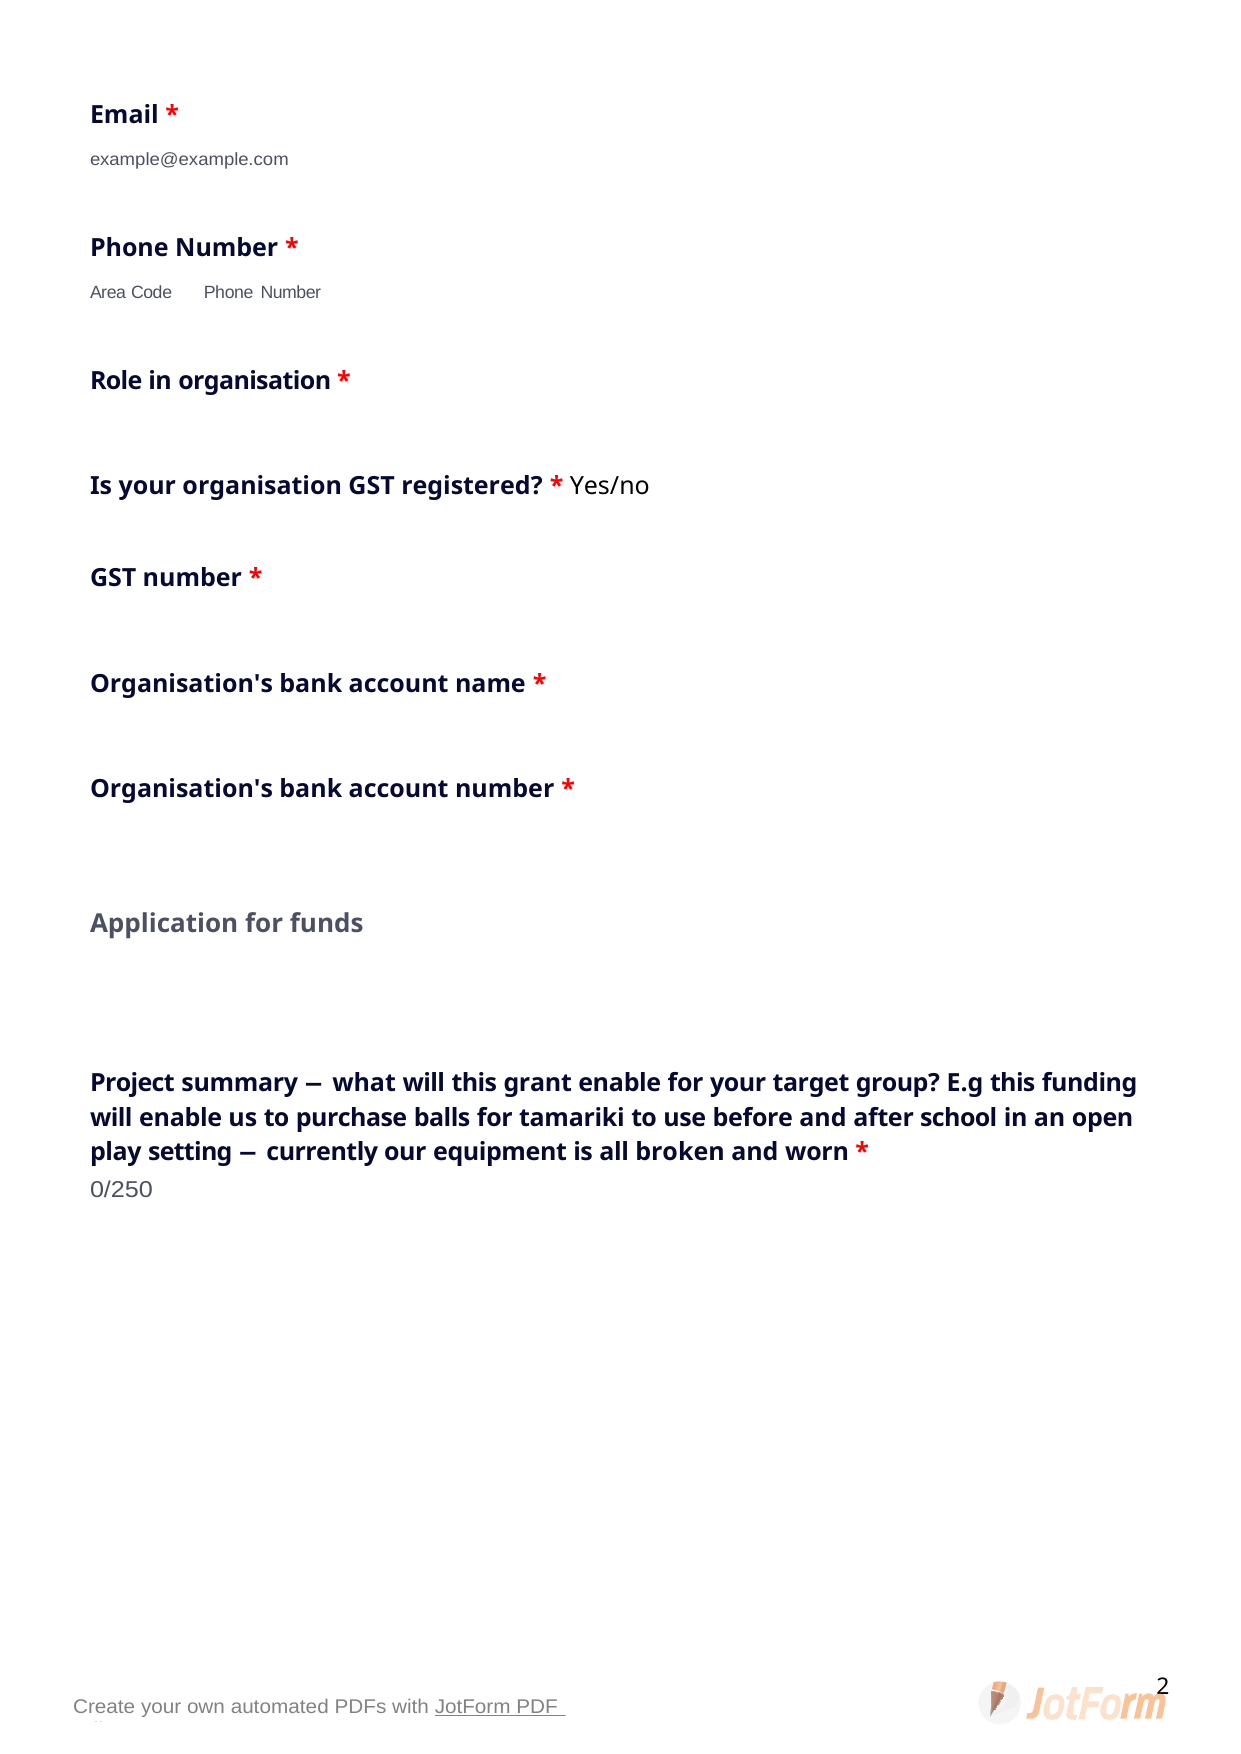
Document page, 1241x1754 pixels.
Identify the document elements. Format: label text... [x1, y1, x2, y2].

text GST number * [90, 560, 1155, 594]
text Is your organisation GST registered? * Yes/no [90, 468, 1155, 502]
text 0/250 [90, 1176, 1155, 1203]
text Project summary – what will this grant enable for your target group? E.g this funding will enable us to purchase balls for tamariki to use before and after school in an open play setting – currently our equipment is all broken and worn * [90, 1065, 1146, 1168]
text example@example.com [90, 149, 1155, 169]
text Email * [90, 97, 1155, 131]
subtitle Application for funds [90, 904, 1155, 940]
text Organisation's bank account name * [90, 665, 1155, 699]
picture [1043, 1687, 1121, 1720]
text Area Code Phone Number [90, 282, 1155, 302]
text Role in organisation * [90, 362, 1155, 397]
picture [990, 1689, 1004, 1710]
text Phone Number * [90, 230, 1155, 264]
text Organisation's bank account number * [90, 771, 1155, 805]
